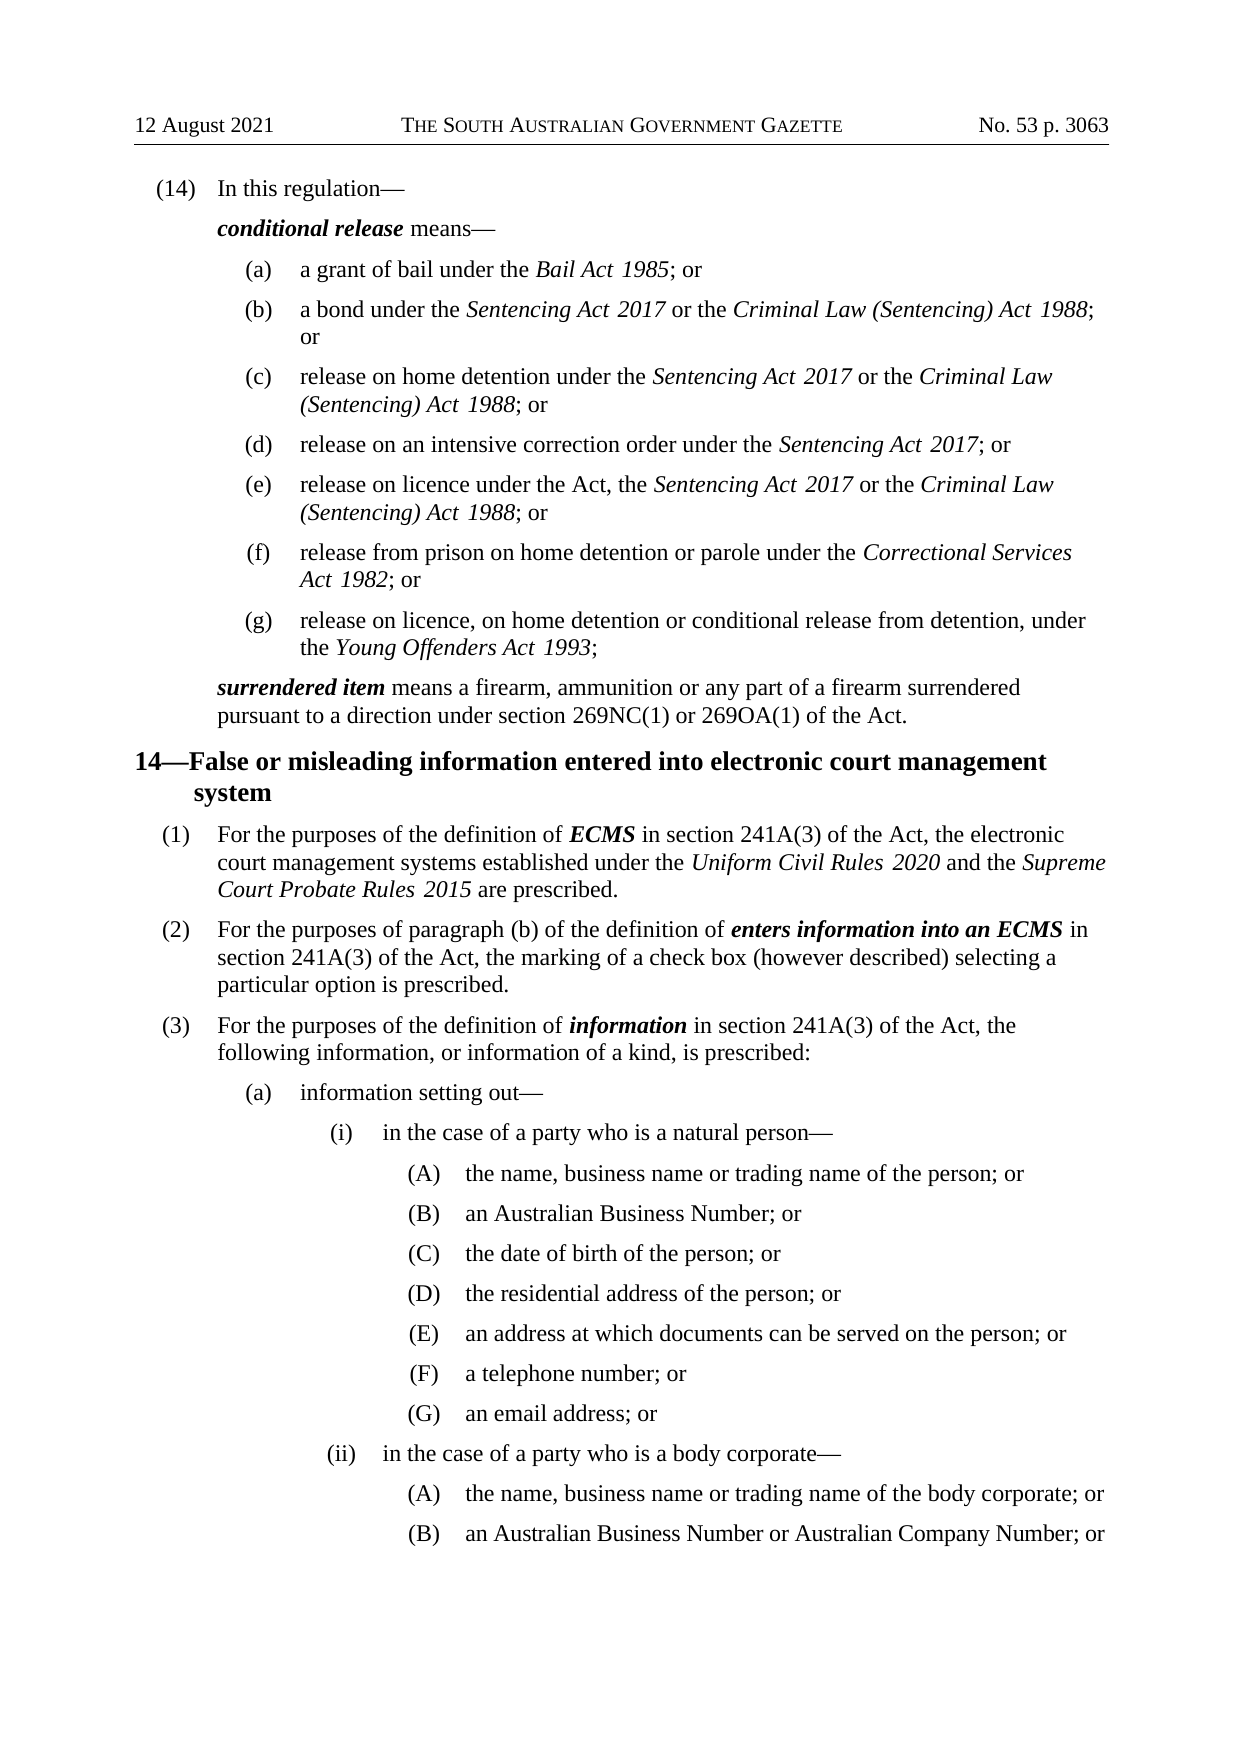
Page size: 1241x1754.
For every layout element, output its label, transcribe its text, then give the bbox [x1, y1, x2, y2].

text (A) the name, business name or trading name of the person; or [382, 1158, 1109, 1186]
text (1) For the purposes of the definition of ECMS in section 241A(3) of the Act, the electronic court management systems established under the Uniform Civil Rules 2020 and the Supreme Court Probate Rules 2015 are prescribed. [134, 820, 1109, 903]
text (a) a grant of bail under the Bail Act 1985; or [217, 254, 1109, 282]
text (C) the date of birth of the person; or [382, 1239, 1109, 1266]
text (b) a bond under the Sentencing Act 2017 or the Criminal Law (Sentencing) Act 1988; or [217, 295, 1109, 350]
text (A) the name, business name or trading name of the body corporate; or [382, 1479, 1109, 1507]
text (2) For the purposes of paragraph (b) of the definition of enters information into an ECMS in section 241A(3) of the Act, the marking of a check box (however described) selecting a particular option is prescribed. [134, 915, 1109, 998]
text (3) For the purposes of the definition of information in section 241A(3) of the Act, the following information, or information of a kind, is prescribed: [134, 1011, 1109, 1066]
text (e) release on licence under the Act, the Sentencing Act 2017 or the Criminal Law (Sentencing) Act 1988; or [217, 470, 1109, 525]
text (B) an Australian Business Number or Australian Company Number; or [382, 1519, 1109, 1547]
text 14—False or misleading information entered into electronic court management system [134, 745, 1109, 807]
text (f) release from prison on home detention or parole under the Correctional Services Act 1982; or [217, 538, 1109, 593]
text (F) a telephone number; or [382, 1359, 1109, 1387]
text (ii) in the case of a party who is a body corporate— [300, 1439, 1109, 1467]
text (g) release on licence, on home detention or conditional release from detention, under the Young Offenders Act 1993; [217, 606, 1109, 661]
text (G) an email address; or [382, 1399, 1109, 1427]
text (14) In this regulation— [134, 174, 1109, 202]
text (B) an Australian Business Number; or [382, 1199, 1109, 1226]
text (D) the residential address of the person; or [382, 1279, 1109, 1306]
text (d) release on an intensive correction order under the Sentencing Act 2017; or [217, 430, 1109, 458]
text (c) release on home detention under the Sentencing Act 2017 or the Criminal Law (Sentencing) Act 1988; or [217, 362, 1109, 418]
text surrendered item means a firearm, ammunition or any part of a firearm surrendered pursuant to a direction under section 269NC(1) or 269OA(1) of the Act. [217, 673, 1109, 728]
text (E) an address at which documents can be served on the person; or [382, 1319, 1109, 1347]
text (i) in the case of a party who is a natural person— [300, 1118, 1109, 1146]
text conditional release means— [217, 214, 1109, 242]
text (a) information setting out— [217, 1078, 1109, 1106]
